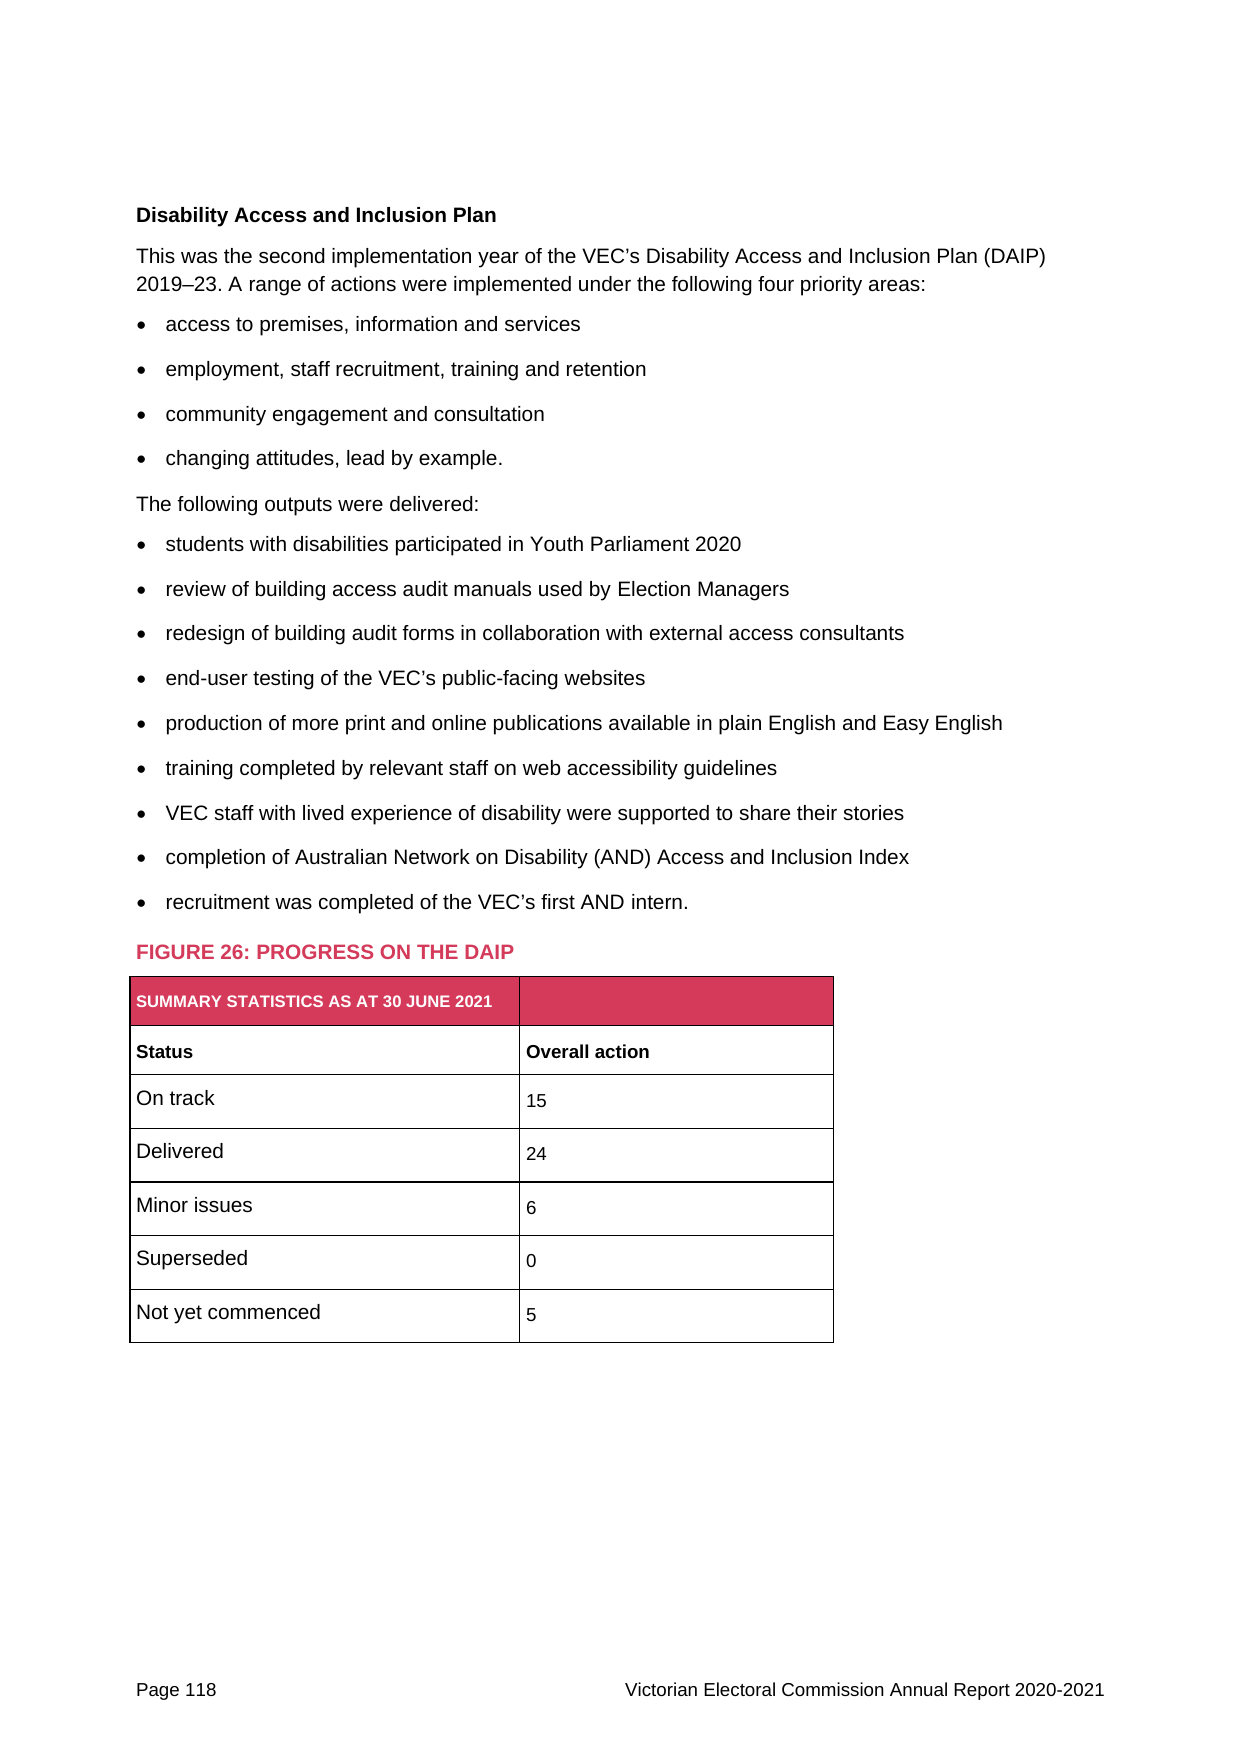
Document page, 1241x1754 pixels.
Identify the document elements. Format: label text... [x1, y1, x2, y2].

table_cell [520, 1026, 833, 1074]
text students with disabilities participated in Youth Parliament 2020 [136, 528, 1104, 556]
text The following outputs were delivered: [136, 488, 1104, 516]
text community engagement and consultation [136, 398, 1104, 426]
text redesign of building audit forms in collaboration with external access consultants [136, 618, 1104, 646]
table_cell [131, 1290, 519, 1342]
text recruitment was completed of the VEC’s first AND intern. [136, 887, 1104, 915]
text review of building access audit manuals used by Election Managers [136, 573, 1104, 601]
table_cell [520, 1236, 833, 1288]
text employment, staff recruitment, training and retention [136, 353, 1104, 381]
text changing attitudes, lead by example. [136, 443, 1104, 471]
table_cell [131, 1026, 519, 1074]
subtitle Disability Access and Inclusion Plan [136, 202, 1104, 227]
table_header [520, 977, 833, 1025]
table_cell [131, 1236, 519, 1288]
text completion of Australian Network on Disability (AND) Access and Inclusion Index [136, 842, 1104, 870]
text Figure 26: Progress on the DAIP [136, 940, 1104, 964]
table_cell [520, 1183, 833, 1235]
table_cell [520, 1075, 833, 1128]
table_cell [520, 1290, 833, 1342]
text This was the second implementation year of the VEC’s Disability Access and Inclusion Plan (DAIP) 2019–23. A range of actions were implemented under the following four priority areas: [136, 240, 1104, 296]
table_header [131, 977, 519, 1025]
text access to premises, information and services [136, 308, 1104, 337]
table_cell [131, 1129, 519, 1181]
text end-user testing of the VEC’s public-facing websites [136, 663, 1104, 691]
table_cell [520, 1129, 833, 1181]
text VEC staff with lived experience of disability were supported to share their stories [136, 797, 1104, 825]
text training completed by relevant staff on web accessibility guidelines [136, 752, 1104, 780]
text production of more print and online publications available in plain English and Easy English [136, 707, 1104, 736]
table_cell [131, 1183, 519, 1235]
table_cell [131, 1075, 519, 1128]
